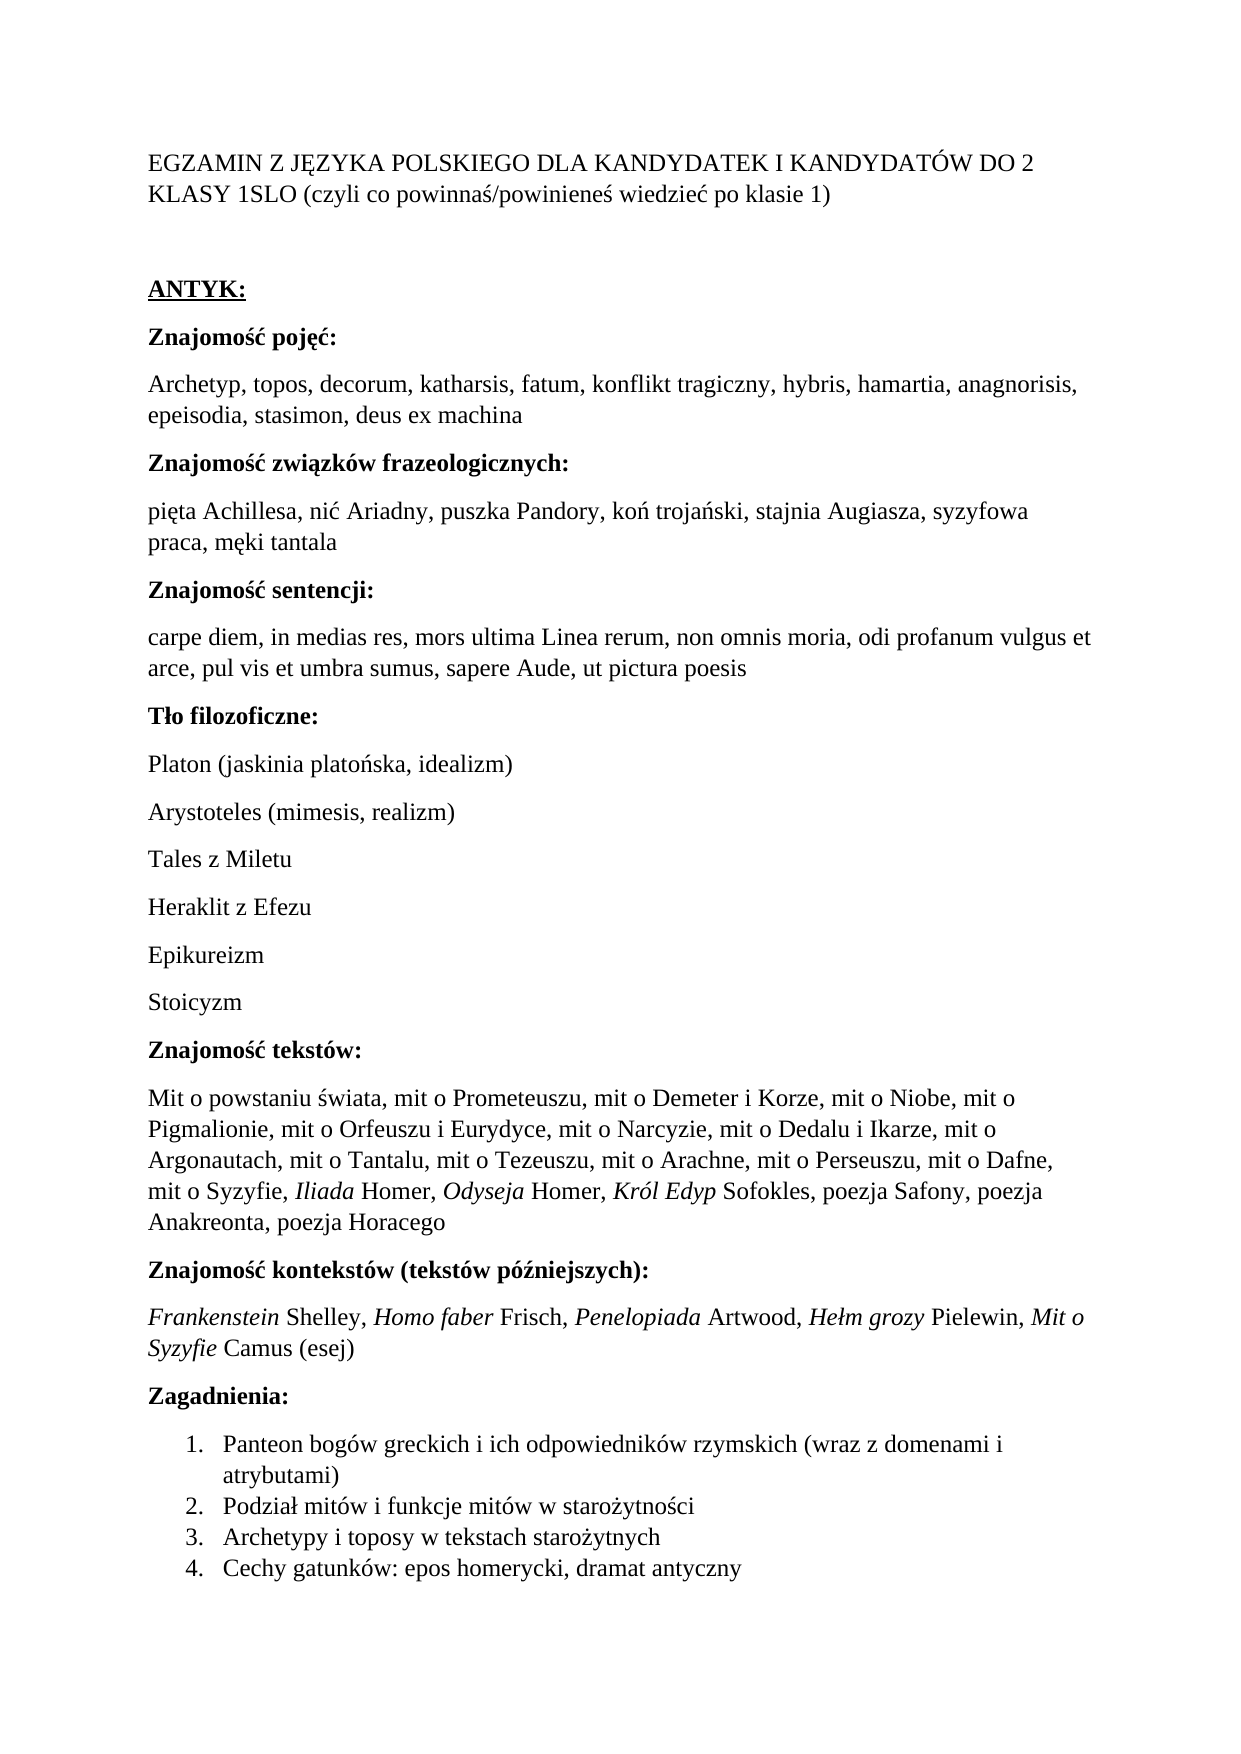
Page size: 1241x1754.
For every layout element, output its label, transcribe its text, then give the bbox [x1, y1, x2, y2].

text ANTYK: [148, 274, 1093, 303]
text Znajomość sentencji: [148, 575, 1093, 603]
text Mit o powstaniu świata, mit o Prometeuszu, mit o Demeter i Korze, mit o Niobe, mit o Pigmalionie, mit o Orfeuszu i Eurydyce, mit o Narcyzie, mit o Dedalu i Ikarze, mit o Argonautach, mit o Tantalu, mit o Tezeuszu, mit o Arachne, mit o Perseuszu, mit o Dafne, mit o Syzyfie, Iliada Homer, Odyseja Homer, Król Edyp Sofokles, poezja Safony, poezja Anakreonta, poezja Horacego [148, 1083, 1093, 1236]
text Znajomość tekstów: [148, 1035, 1093, 1064]
text Frankenstein Shelley, Homo faber Frisch, Penelopiada Artwood, Hełm grozy Pielewin, Mit o Syzyfie Camus (esej) [148, 1302, 1093, 1362]
text Tales z Miletu [148, 844, 1093, 873]
text Epikureizm [148, 940, 1093, 968]
list Podział mitów i funkcje mitów w starożytności [185, 1491, 1093, 1520]
text Heraklit z Efezu [148, 892, 1093, 921]
text Znajomość kontekstów (tekstów późniejszych): [148, 1255, 1093, 1283]
list Panteon bogów greckich i ich odpowiedników rzymskich (wraz z domenami i atrybutami) [185, 1429, 1093, 1489]
text Stoicyzm [148, 987, 1093, 1016]
text Zagadnienia: [148, 1381, 1093, 1410]
list Cechy gatunków: epos homerycki, dramat antyczny [185, 1553, 1093, 1582]
text Znajomość związków frazeologicznych: [148, 448, 1093, 477]
text Platon (jaskinia platońska, idealizm) [148, 749, 1093, 778]
text EGZAMIN Z JĘZYKA POLSKIEGO DLA KANDYDATEK I KANDYDATÓW DO 2 KLASY 1SLO (czyli co powinnaś/powinieneś wiedzieć po klasie 1) [148, 148, 1093, 207]
text Znajomość pojęć: [148, 322, 1093, 351]
text pięta Achillesa, nić Ariadny, puszka Pandory, koń trojański, stajnia Augiasza, syzyfowa praca, męki tantala [148, 496, 1093, 556]
text Tło filozoficzne: [148, 701, 1093, 730]
text carpe diem, in medias res, mors ultima Linea rerum, non omnis moria, odi profanum vulgus et arce, pul vis et umbra sumus, sapere Aude, ut pictura poesis [148, 622, 1093, 682]
text Archetyp, topos, decorum, katharsis, fatum, konflikt tragiczny, hybris, hamartia, anagnorisis, epeisodia, stasimon, deus ex machina [148, 369, 1093, 429]
list Archetypy i toposy w tekstach starożytnych [185, 1522, 1093, 1551]
text Arystoteles (mimesis, realizm) [148, 797, 1093, 825]
